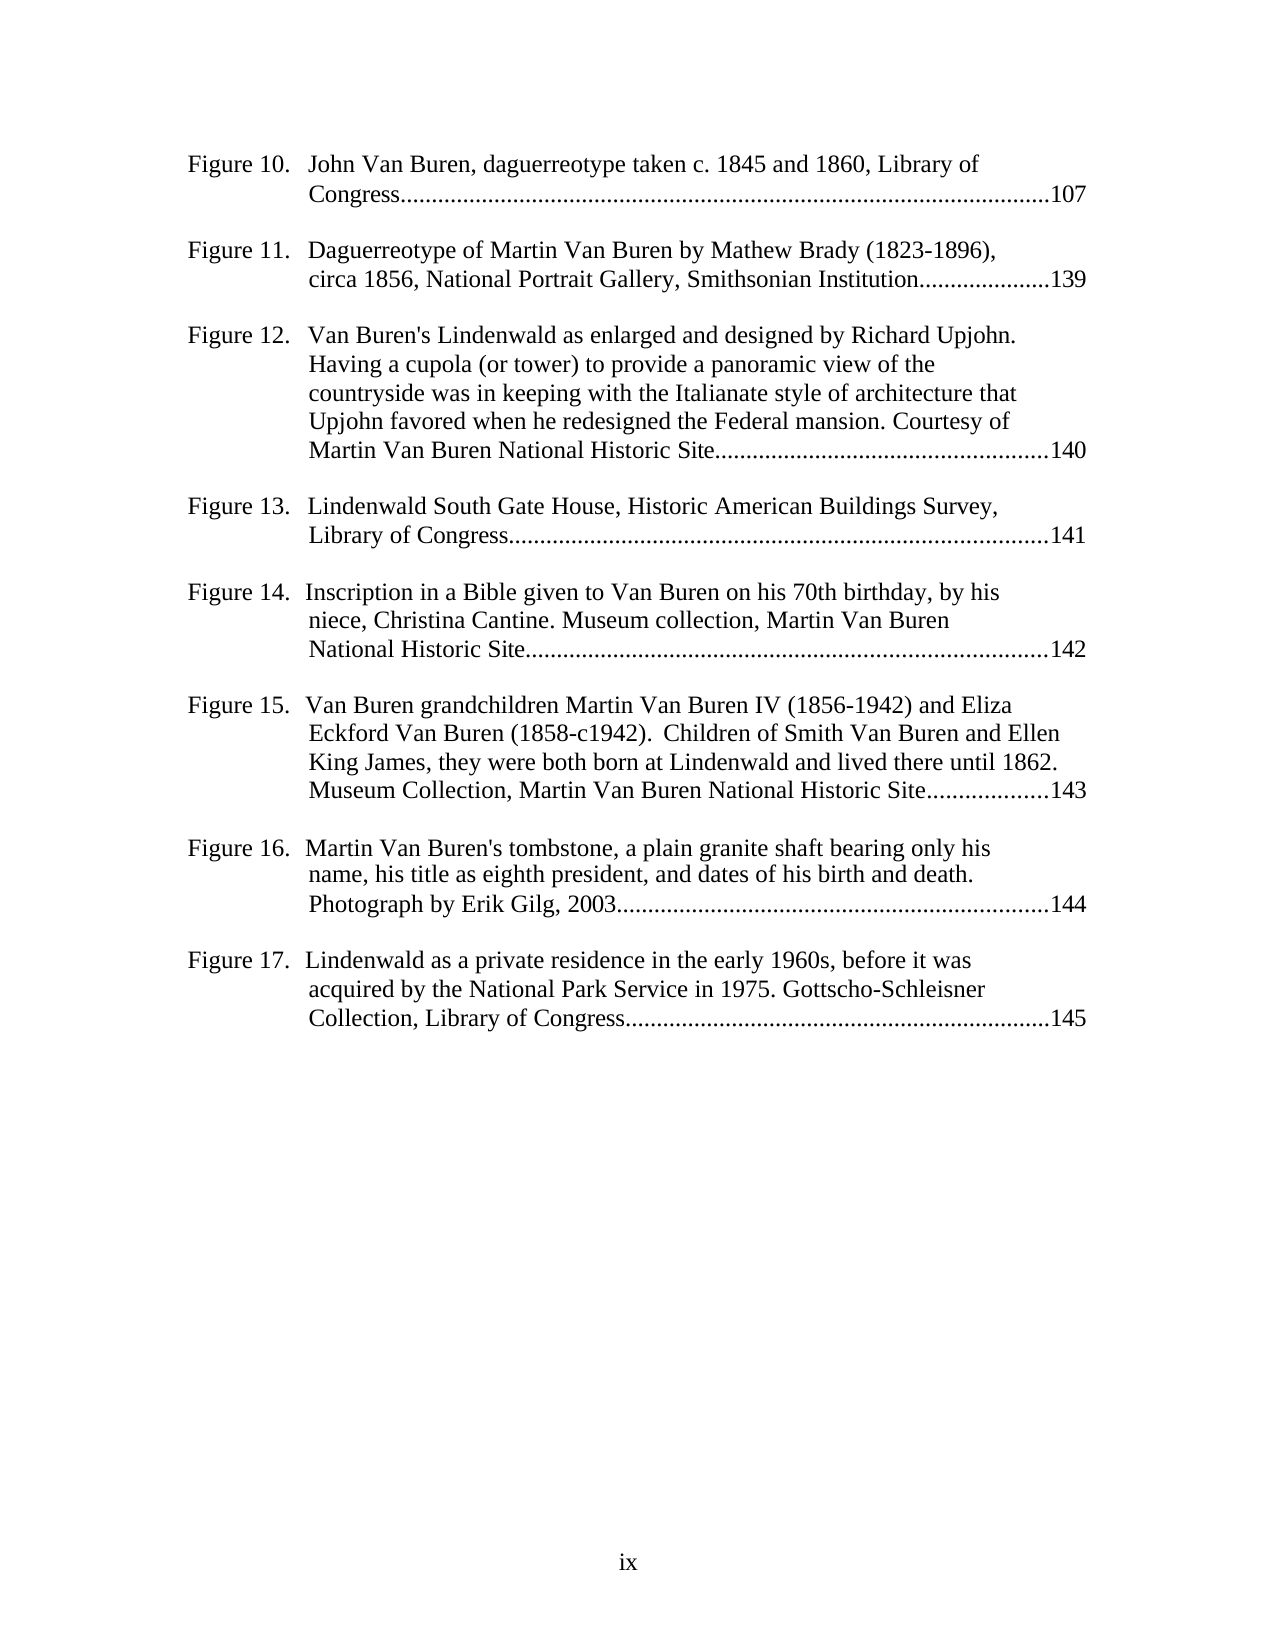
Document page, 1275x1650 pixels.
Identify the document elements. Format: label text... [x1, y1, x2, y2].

text Figure 12. Van Buren's Lindenwald as enlarged and designed by Richard Upjohn. [187, 320, 1100, 349]
text Library of Congress 141 [308, 520, 1100, 549]
text Photograph by Erik Gilg, 2003 144 [308, 889, 1100, 918]
text National Historic Site 142 [308, 634, 1100, 663]
text circa 1856, National Portrait Gallery, Smithsonian Institution 139 [308, 264, 1100, 293]
text Martin Van Buren National Historic Site 140 [308, 435, 1100, 464]
text Collection, Library of Congress 145 [308, 1003, 1100, 1032]
text Congress 107 [308, 179, 1100, 207]
text Figure 17. Lindenwald as a private residence in the early 1960s, before it was acquired by the National Park Service in 1975. Gottscho-Schleisner [187, 945, 1035, 1003]
text Figure 15. Van Buren grandchildren Martin Van Buren IV (1856-1942) and Eliza Eckford Van Buren (1858-c1942). Children of Smith Van Buren and Ellen King James, they were both born at Lindenwald and lived there until 1862. Museum Collection, Martin Van Buren National Historic Site 143 [187, 691, 1088, 804]
text Figure 10. John Van Buren, daguerreotype taken c. 1845 and 1860, Library of [187, 149, 1100, 178]
text Figure 16. Martin Van Buren's tombstone, a plain granite shaft bearing only his name, his title as eighth president, and dates of his birth and death. [187, 835, 1035, 888]
text Figure 11. Daguerreotype of Martin Van Buren by Mathew Brady (1823-1896), [187, 235, 1100, 264]
text Figure 14. Inscription in a Bible given to Van Buren on his 70th birthday, by his niece, Christina Cantine. Museum collection, Martin Van Buren [187, 577, 1035, 634]
text Having a cupola (or tower) to provide a panoramic view of the countryside was in keeping with the Italianate style of architecture that Upjohn favored when he redesigned the Federal mansion. Courtesy of [308, 350, 1035, 434]
text Figure 13. Lindenwald South Gate House, Historic American Buildings Survey, [187, 491, 1100, 520]
